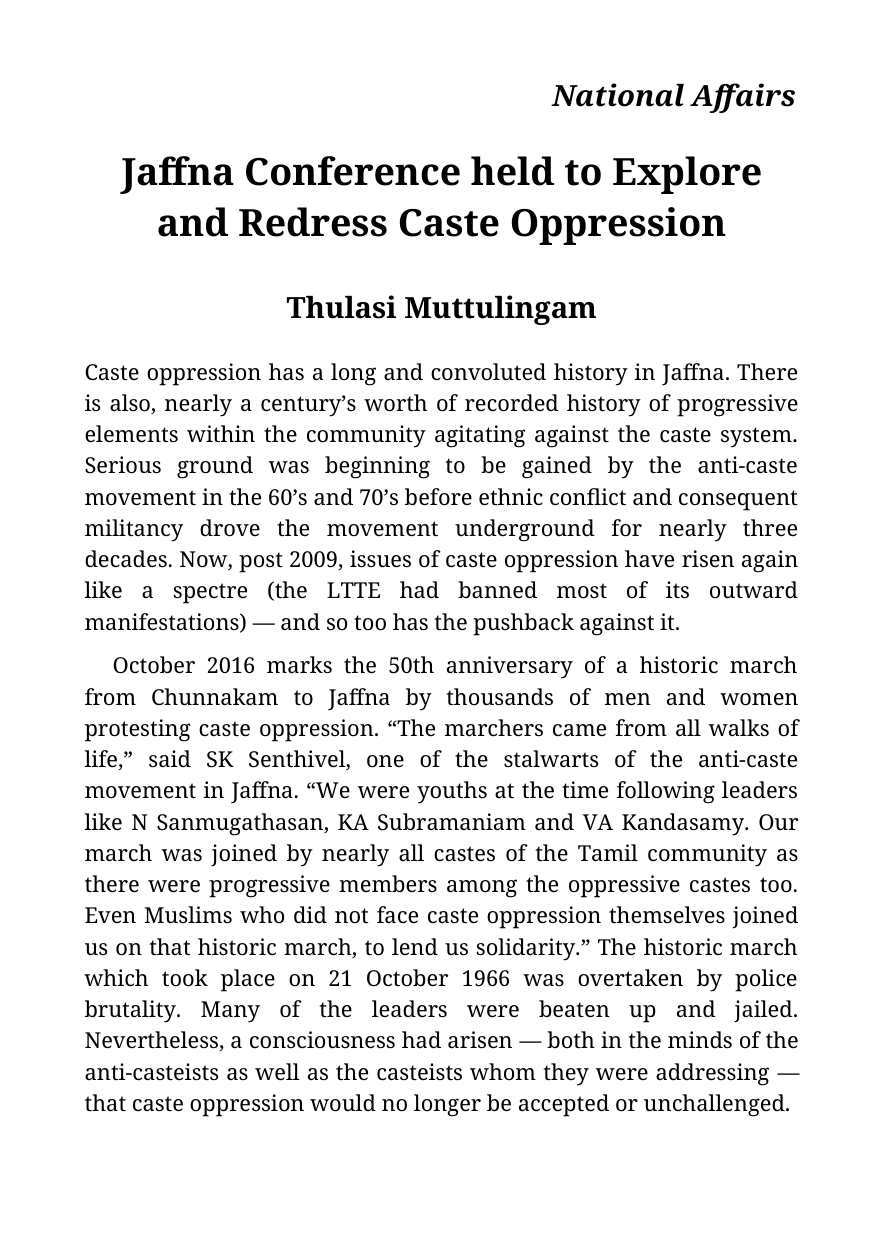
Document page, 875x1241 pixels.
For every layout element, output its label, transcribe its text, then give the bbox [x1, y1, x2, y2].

text Caste oppression has a long and convoluted history in Jaffna. There is also, nearly a century’s worth of recorded history of progressive elements within the community agitating against the caste system. Serious ground was beginning to be gained by the anti-caste movement in the 60’s and 70’s before ethnic conflict and consequent militancy drove the movement underground for nearly three decades. Now, post 2009, issues of caste oppression have risen again like a spectre (the LTTE had banned most of its outward manifestations) ― and so too has the pushback against it. [84, 357, 799, 636]
text October 2016 marks the 50th anniversary of a historic march from Chunnakam to Jaffna by thousands of men and women protesting caste oppression. “The marchers came from all walks of life,” said SK Senthivel, one of the stalwarts of the anti-caste movement in Jaffna. “We were youths at the time following leaders like N Sanmugathasan, KA Subramaniam and VA Kandasamy. Our march was joined by nearly all castes of the Tamil community as there were progressive members among the oppressive castes too. Even Muslims who did not face caste oppression themselves joined us on that historic march, to lend us solidarity.” The historic march which took place on 21 October 1966 was overtaken by police brutality. Many of the leaders were beaten up and jailed. Nevertheless, a consciousness had arisen ― both in the minds of the anti-casteists as well as the casteists whom they were addressing ― that caste oppression would no longer be accepted or unchallenged. [84, 650, 799, 1118]
text National Affairs [84, 75, 799, 115]
text Jaffna Conference held to Explore and Redress Caste Oppression [84, 145, 799, 247]
text Thulasi Muttulingam [84, 287, 799, 327]
